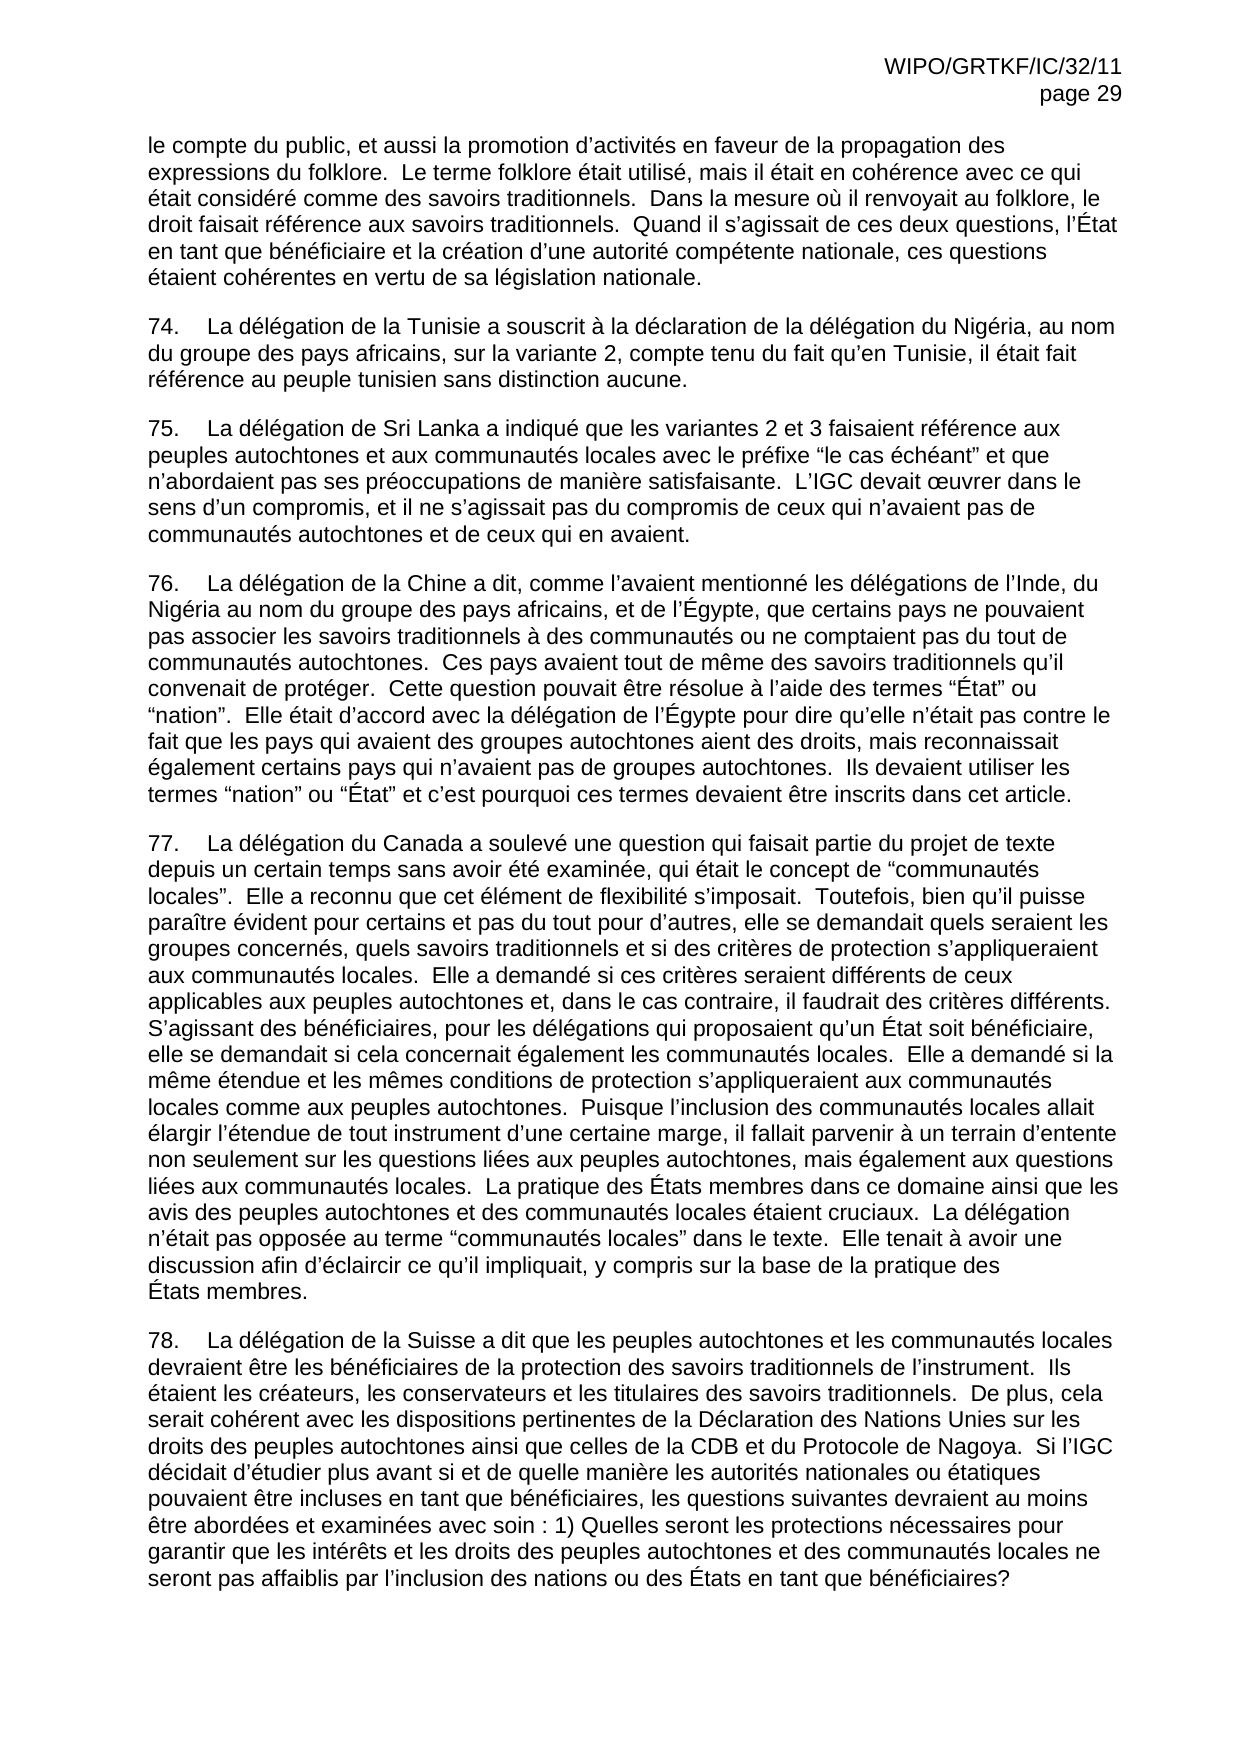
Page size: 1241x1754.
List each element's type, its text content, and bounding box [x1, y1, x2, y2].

text La délégation de la Chine a dit, comme l’avaient mentionné les délégations de l’Inde, du Nigéria au nom du groupe des pays africains, et de l’Égypte, que certains pays ne pouvaient pas associer les savoirs traditionnels à des communautés ou ne comptaient pas du tout de communautés autochtones. Ces pays avaient tout de même des savoirs traditionnels qu’il convenait de protéger. Cette question pouvait être résolue à l’aide des termes “État” ou “nation”. Elle était d’accord avec la délégation de l’Égypte pour dire qu’elle n’était pas contre le fait que les pays qui avaient des groupes autochtones aient des droits, mais reconnaissait également certains pays qui n’avaient pas de groupes autochtones. Ils devaient utiliser les termes “nation” ou “État” et c’est pourquoi ces termes devaient être inscrits dans cet article. [148, 570, 1122, 807]
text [148, 132, 1122, 290]
text La délégation de la Tunisie a souscrit à la déclaration de la délégation du Nigéria, au nom du groupe des pays africains, sur la variante 2, compte tenu du fait qu’en Tunisie, il était fait référence au peuple tunisien sans distinction aucune. [148, 313, 1122, 392]
text La délégation du Canada a soulevé une question qui faisait partie du projet de texte depuis un certain temps sans avoir été examinée, qui était le concept de “communautés locales”. Elle a reconnu que cet élément de flexibilité s’imposait. Toutefois, bien qu’il puisse paraître évident pour certains et pas du tout pour d’autres, elle se demandait quels seraient les groupes concernés, quels savoirs traditionnels et si des critères de protection s’appliqueraient aux communautés locales. Elle a demandé si ces critères seraient différents de ceux applicables aux peuples autochtones et, dans le cas contraire, il faudrait des critères différents. S’agissant des bénéficiaires, pour les délégations qui proposaient qu’un État soit bénéficiaire, elle se demandait si cela concernait également les communautés locales. Elle a demandé si la même étendue et les mêmes conditions de protection s’appliqueraient aux communautés locales comme aux peuples autochtones. Puisque l’inclusion des communautés locales allait élargir l’étendue de tout instrument d’une certaine marge, il fallait parvenir à un terrain d’entente non seulement sur les questions liées aux peuples autochtones, mais également aux questions liées aux communautés locales. La pratique des États membres dans ce domaine ainsi que les avis des peuples autochtones et des communautés locales étaient cruciaux. La délégation n’était pas opposée au terme “communautés locales” dans le texte. Elle tenait à avoir une discussion afin d’éclaircir ce qu’il impliquait, y compris sur la base de la pratique des États membres. [148, 830, 1122, 1304]
text La délégation de Sri Lanka a indiqué que les variantes 2 et 3 faisaient référence aux peuples autochtones et aux communautés locales avec le préfixe “le cas échéant” et que n’abordaient pas ses préoccupations de manière satisfaisante. L’IGC devait œuvrer dans le sens d’un compromis, et il ne s’agissait pas du compromis de ceux qui n’avaient pas de communautés autochtones et de ceux qui en avaient. [148, 415, 1122, 547]
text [148, 1327, 1122, 1591]
